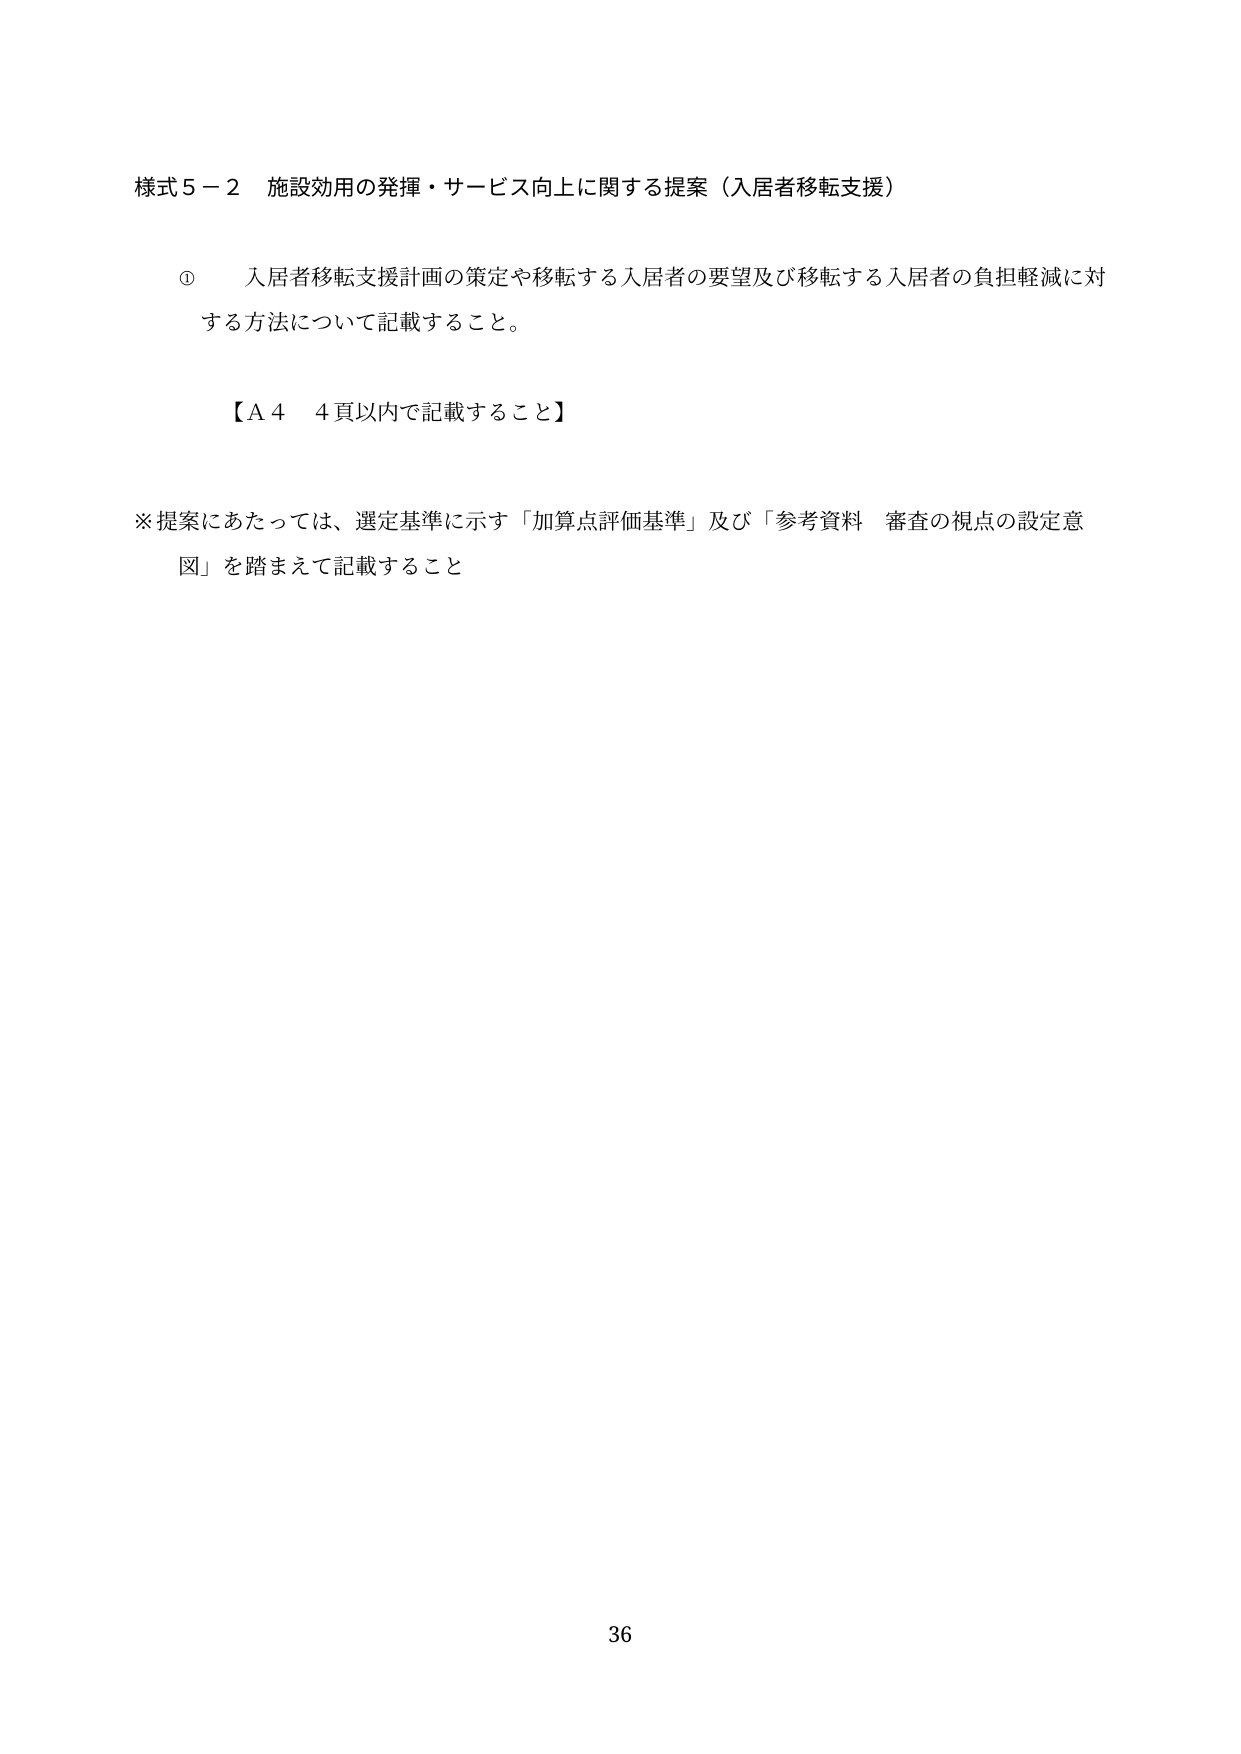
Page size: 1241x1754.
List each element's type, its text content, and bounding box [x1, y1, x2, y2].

text ※提案にあたっては、選定基準に示す「加算点評価基準」及び「参考資料 審査の視点の設定意図」を踏まえて記載すること [134, 497, 1106, 588]
list 入居者移転支援計画の策定や移転する入居者の要望及び移転する入居者の負担軽減に対する方法について記載すること。 [156, 253, 1106, 343]
subtitle 様式５－２ 施設効用の発揮・サービス向上に関する提案（入居者移転支援） [134, 163, 1106, 208]
list 【Ａ４ ４頁以内で記載すること】 [216, 388, 1106, 434]
